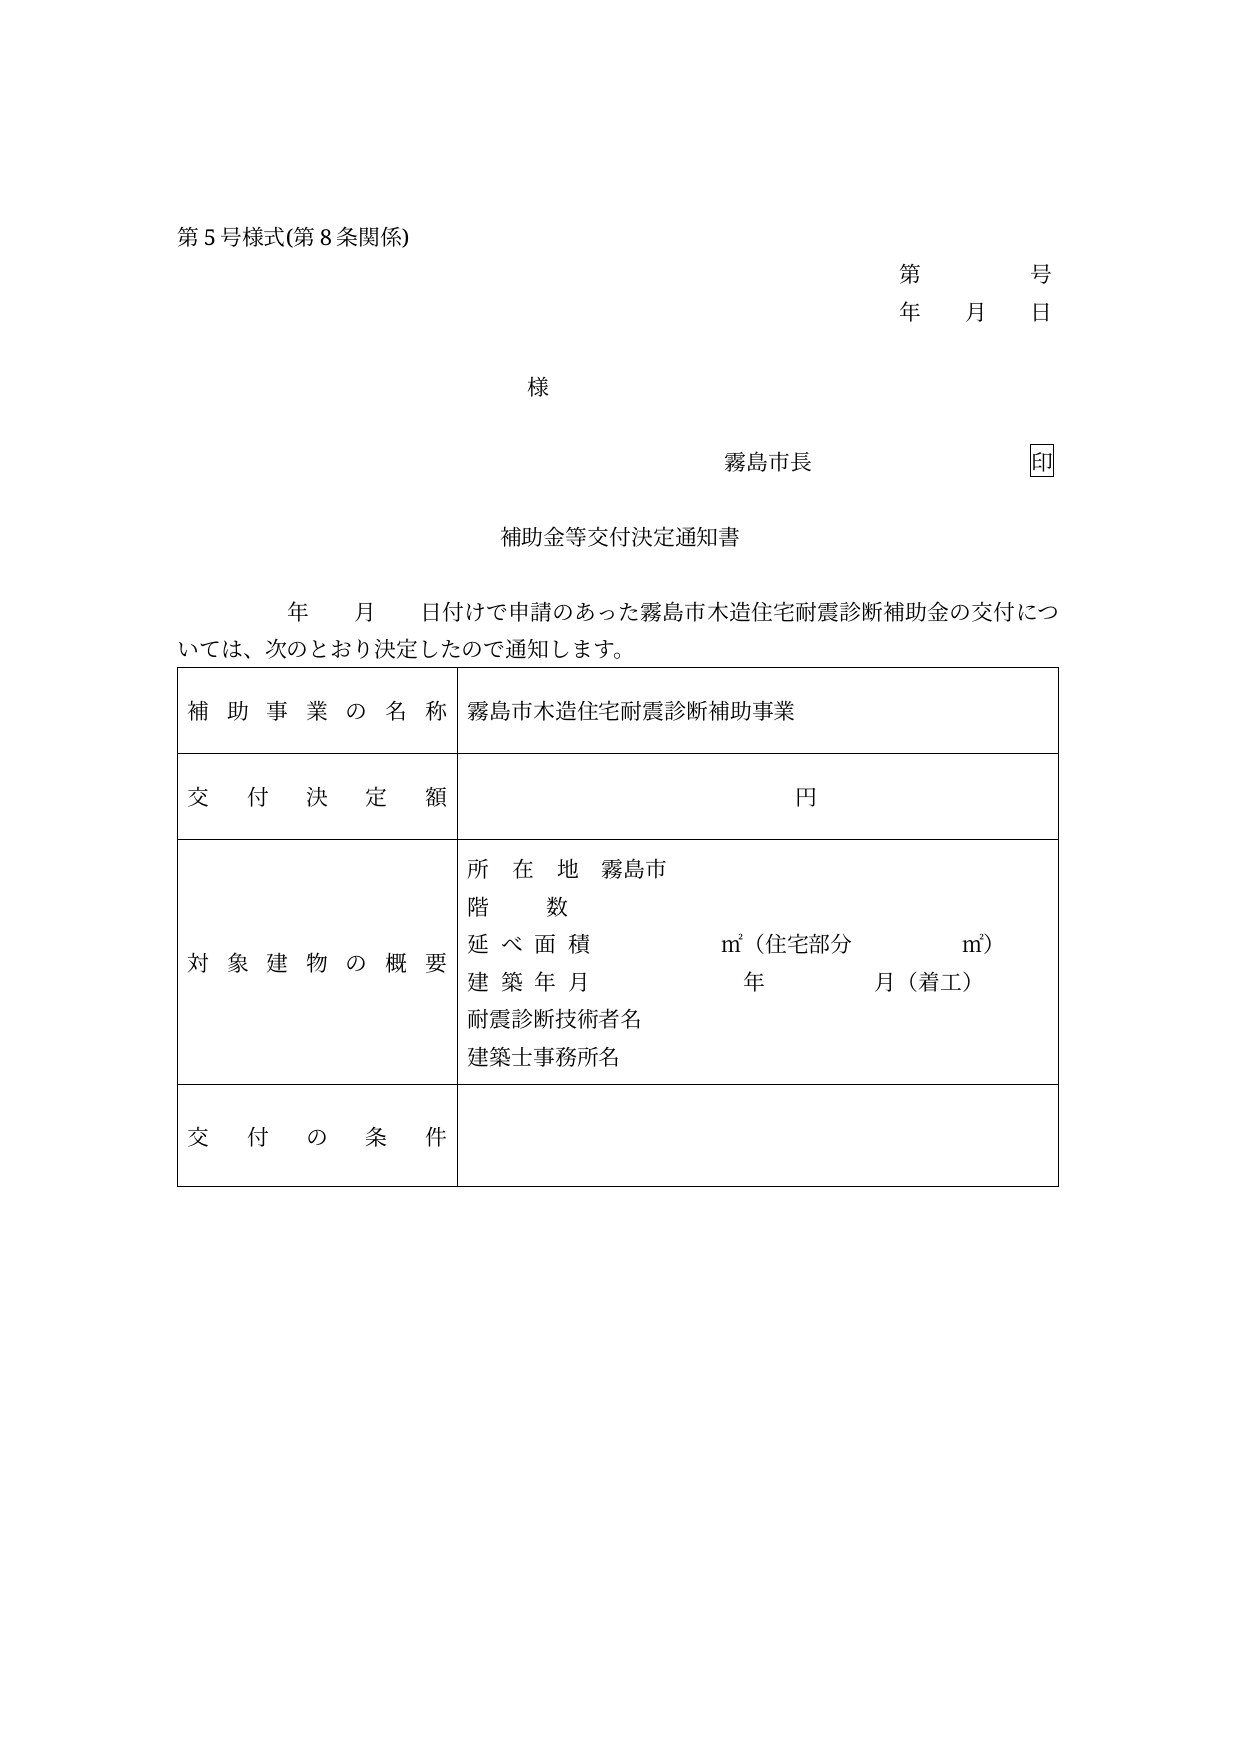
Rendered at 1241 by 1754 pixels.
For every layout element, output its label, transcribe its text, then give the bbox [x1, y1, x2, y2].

table_cell [458, 1085, 1058, 1186]
text 霧島市長 印 [177, 442, 1063, 479]
table_header 補助事業の名称 [178, 668, 457, 753]
text 第 号 [177, 254, 1063, 292]
table_header 霧島市木造住宅耐震診断補助事業 [458, 668, 1058, 753]
text 年 月 日付けで申請のあった霧島市木造住宅耐震診断補助金の交付については、次のとおり決定したので通知します。 [177, 592, 1063, 667]
text 年 月 日 [177, 292, 1063, 329]
table_cell 所在地 霧島市 階数 延べ面積 ㎡（住宅部分 ㎡） 建築年月 年 月（着工） 耐震診断技術者名 建築士事務所名 [458, 840, 1058, 1084]
table_cell 交付の条件 [178, 1085, 457, 1186]
table_cell 対象建物の概要 [178, 840, 457, 1084]
subtitle 補助金等交付決定通知書 [177, 517, 1063, 554]
text 様 [177, 367, 1063, 404]
table_cell 円 [458, 754, 1058, 839]
text 第5号様式(第8条関係) [177, 217, 1063, 254]
table_cell 交付決定額 [178, 754, 457, 839]
